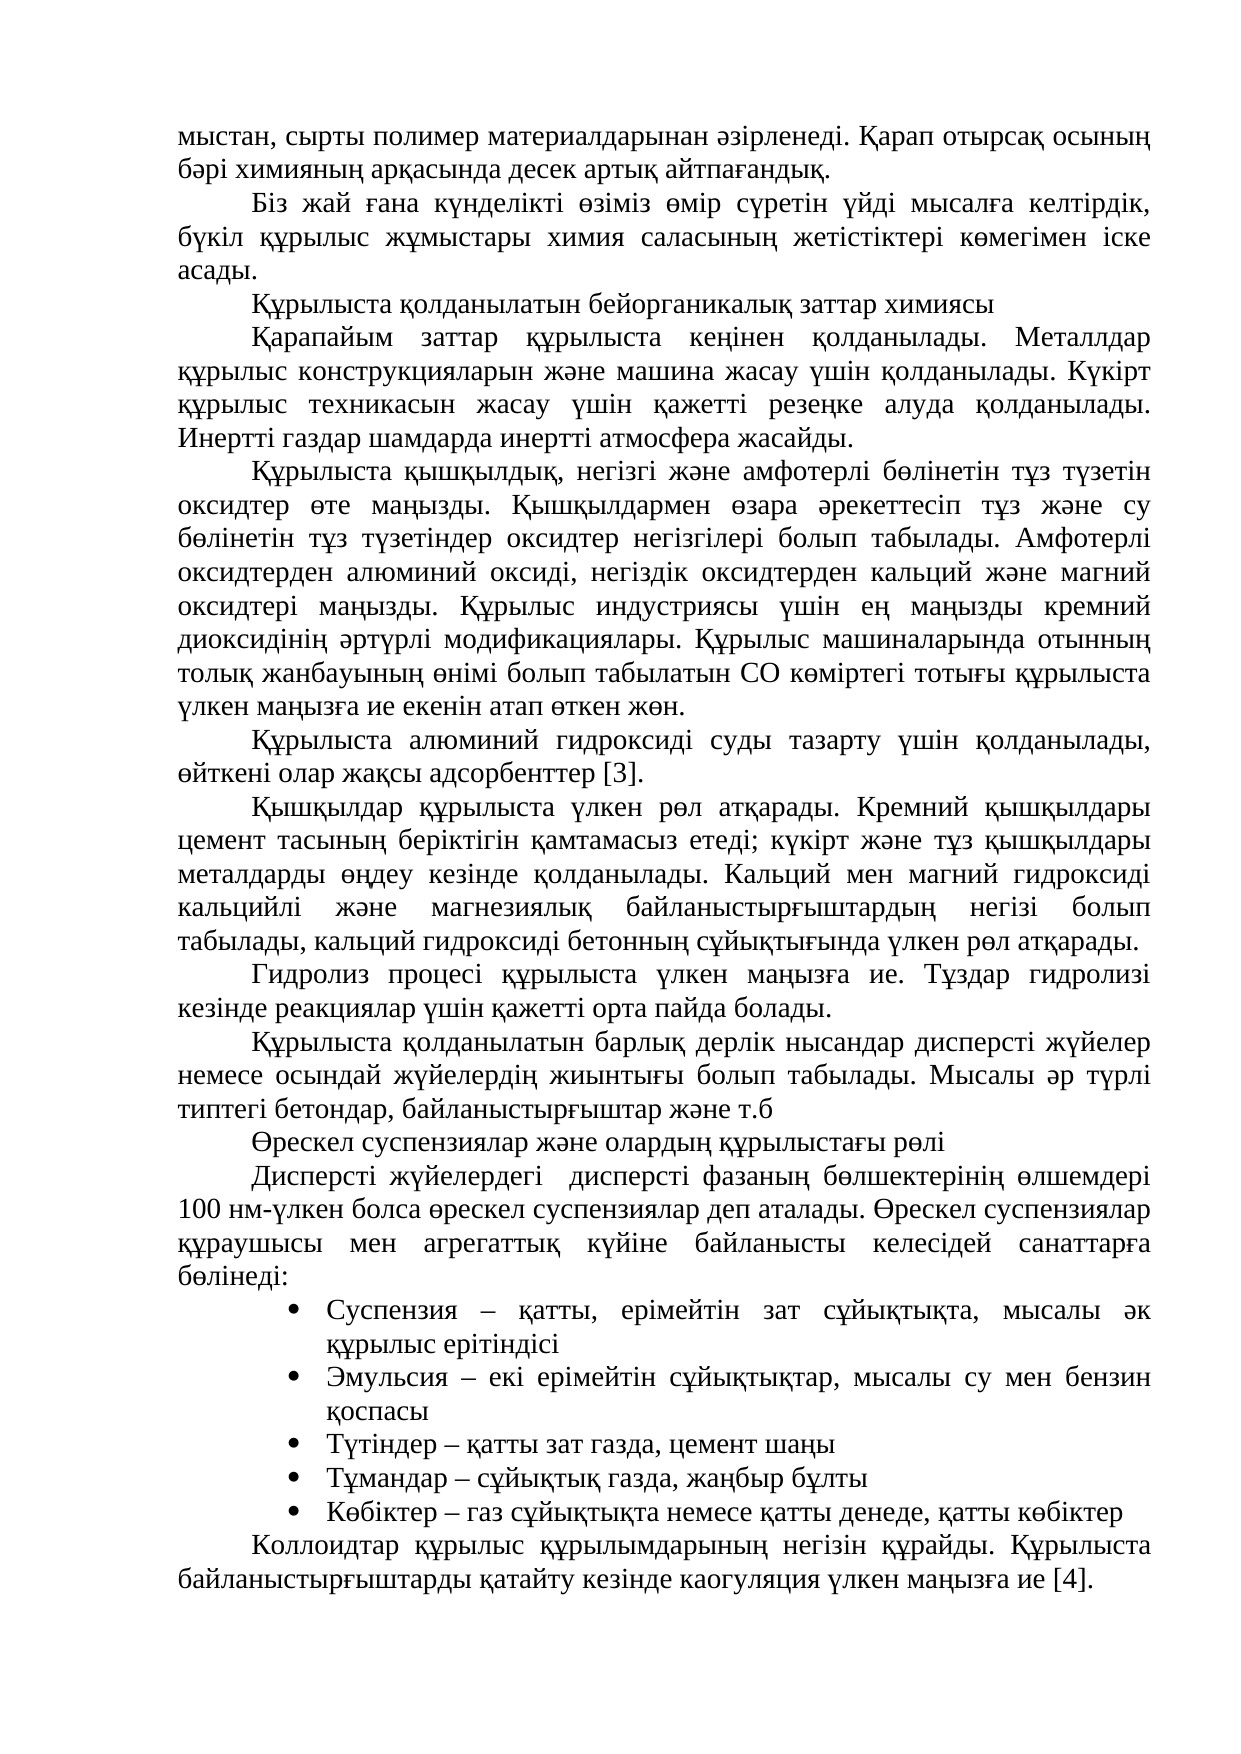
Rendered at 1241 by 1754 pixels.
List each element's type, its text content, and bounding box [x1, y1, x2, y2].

text Құрылыста алюминий гидроксиді суды тазарту үшін қолданылады, өйткені олар жақсы адсорбенттер [3]. [177, 722, 1152, 789]
list Көбіктер – газ сұйықтықта немесе қатты денеде, қатты көбіктер [288, 1494, 1152, 1527]
text Құрылыста қышқылдық, негізгі және амфотерлі бөлінетін тұз түзетін оксидтер өте маңызды. Қышқылдармен өзара әрекеттесіп тұз және су бөлінетін тұз түзетіндер оксидтер негізгілері болып табылады. Амфотерлі оксидтерден алюминий оксиді, негіздік оксидтерден кальций және магний оксидтері маңызды. Құрылыс индустриясы үшін ең маңызды кремний диоксидінің әртүрлі модификациялары. Құрылыс машиналарында отынның толық жанбауының өнімі болып табылатын CO көміртегі тотығы құрылыста үлкен маңызға ие екенін атап өткен жөн. [177, 453, 1152, 722]
list Суспензия – қатты, ерімейтін зат сұйықтықта, мысалы әк құрылыс ерітіндісі [288, 1292, 1152, 1359]
text Қарапайым заттар құрылыста кеңінен қолданылады. Металлдар құрылыс конструкцияларын және машина жасау үшін қолданылады. Күкірт құрылыс техникасын жасау үшін қажетті резеңке алуда қолданылады. Инертті газдар шамдарда инертті атмосфера жасайды. [177, 319, 1152, 453]
text Коллоидтар құрылыс құрылымдарының негізін құрайды. Құрылыста байланыстырғыштарды қатайту кезінде каогуляция үлкен маңызға ие [4]. [177, 1527, 1152, 1594]
list Эмульсия – екі ерімейтін сұйықтықтар, мысалы су мен бензин қоспасы [288, 1359, 1152, 1426]
text Қышқылдар құрылыста үлкен рөл атқарады. Кремний қышқылдары цемент тасының беріктігін қамтамасыз етеді; күкірт және тұз қышқылдары металдарды өңдеу кезінде қолданылады. Кальций мен магний гидроксиді кальцийлі және магнезиялық байланыстырғыштардың негізі болып табылады, кальций гидроксиді бетонның сұйықтығында үлкен рөл атқарады. [177, 789, 1152, 957]
text Гидролиз процесі құрылыста үлкен маңызға ие. Тұздар гидролизі кезінде реакциялар үшін қажетті орта пайда болады. [177, 957, 1152, 1024]
text Біз жай ғана күнделікті өзіміз өмір сүретін үйді мысалға келтірдік, бүкіл құрылыс жұмыстары химия саласының жетістіктері көмегімен іске асады. [177, 185, 1152, 286]
text Құрылыста қолданылатын бейорганикалық заттар химиясы [177, 286, 1152, 319]
text Дисперсті жүйелердегі дисперсті фазаның бөлшектерінің өлшемдері 100 нм-үлкен болса өрескел суспензиялар деп аталады. Өрескел суспензиялар құраушысы мен агрегаттық күйіне байланысты келесідей санаттарға бөлінеді: [177, 1158, 1152, 1292]
list Түтіндер – қатты зат газда, цемент шаңы [288, 1426, 1152, 1460]
text Құрылыста қолданылатын барлық дерлік нысандар дисперсті жүйелер немесе осындай жүйелердің жиынтығы болып табылады. Мысалы әр түрлі типтегі бетондар, байланыстырғыштар және т.б [177, 1024, 1152, 1124]
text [177, 118, 1152, 185]
list Тұмандар – сұйықтық газда, жаңбыр бұлты [288, 1460, 1152, 1494]
text Өрескел суспензиялар және олардың құрылыстағы рөлі [177, 1124, 1152, 1158]
